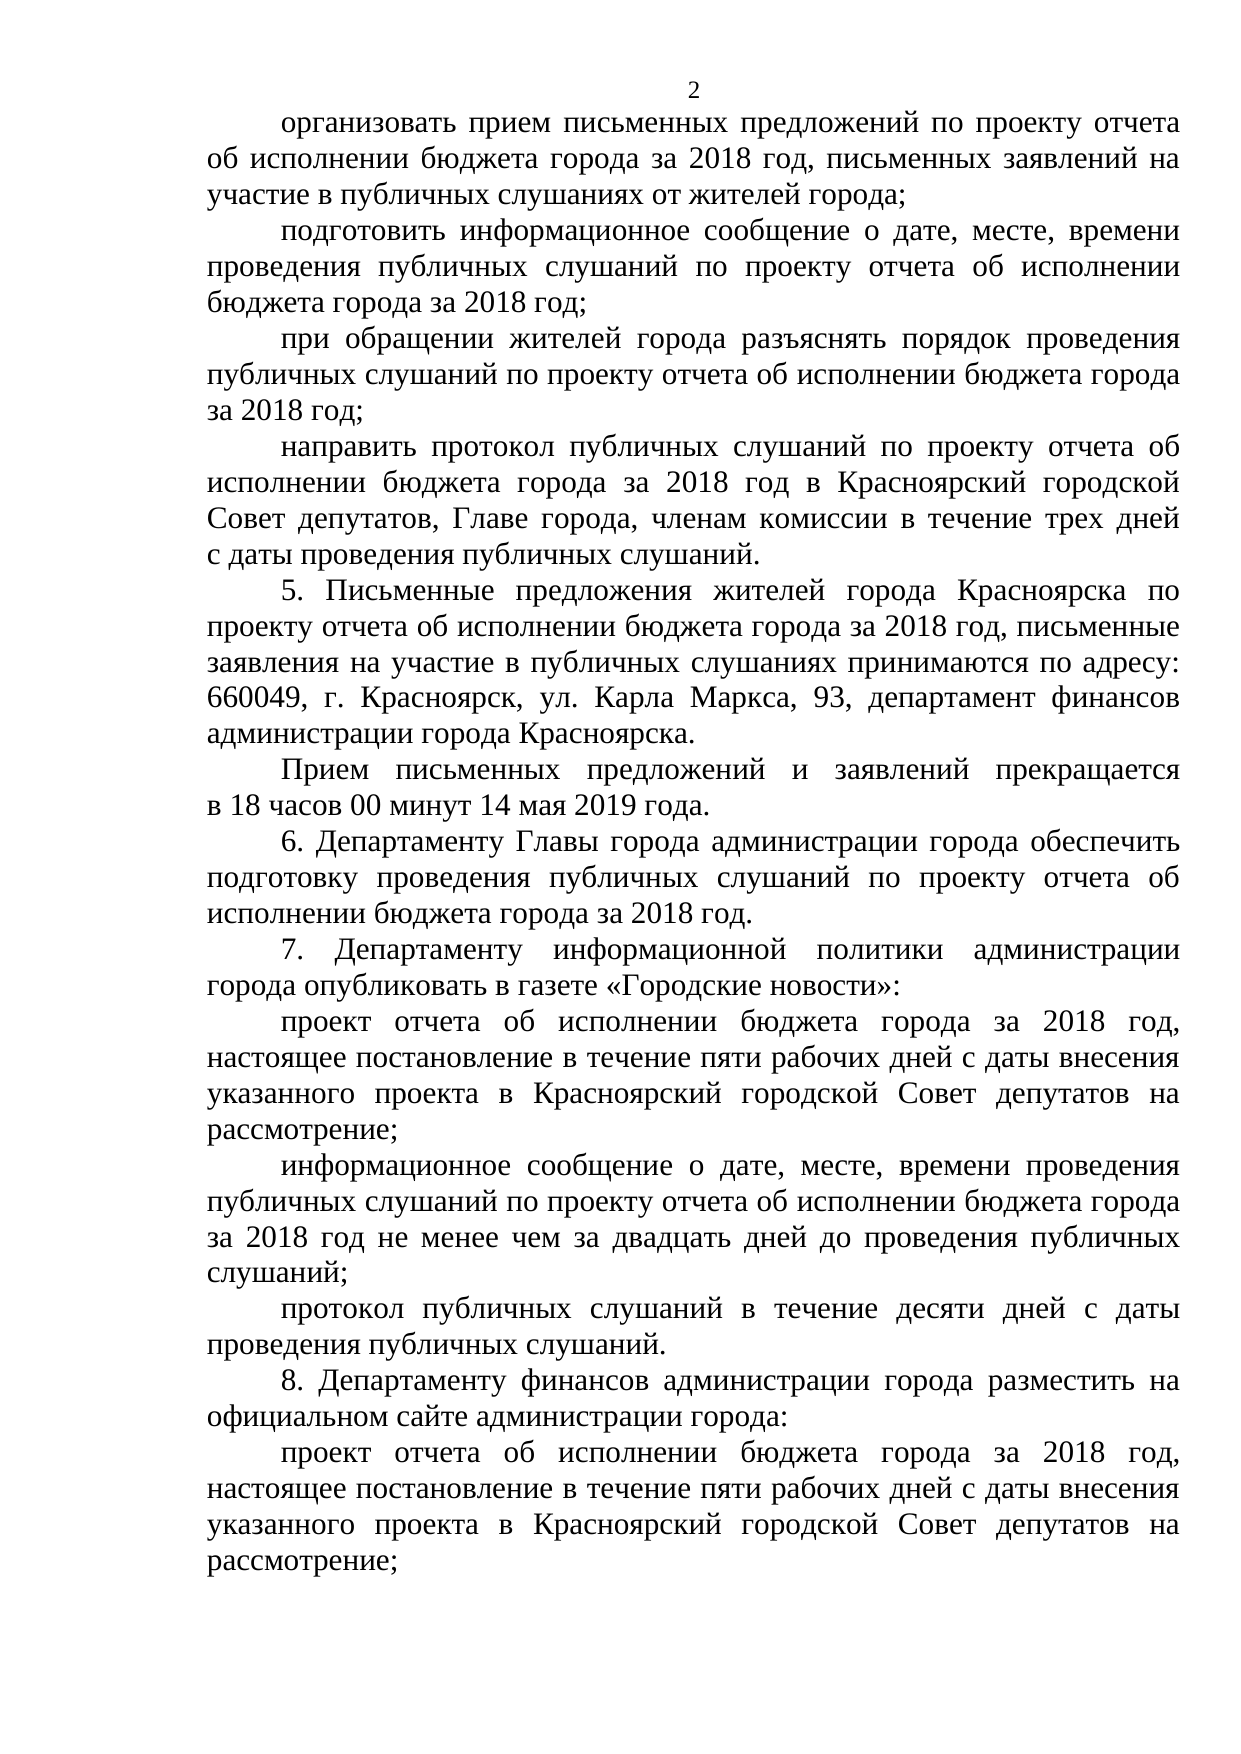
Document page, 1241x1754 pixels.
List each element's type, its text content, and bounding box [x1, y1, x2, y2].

text при обращении жителей города разъяснять порядок проведения публичных слушаний по проекту отчета об исполнении бюджета города за 2018 год; [207, 319, 1181, 427]
text Прием письменных предложений и заявлений прекращается в 18 часов 00 минут 14 мая 2019 года. [207, 751, 1181, 822]
text подготовить информационное сообщение о дате, месте, времени проведения публичных слушаний по проекту отчета об исполнении бюджета города за 2018 год; [207, 212, 1181, 319]
text направить протокол публичных слушаний по проекту отчета об исполнении бюджета города за 2018 год в Красноярский городской Совет депутатов, Главе города, членам комиссии в течение трех дней с даты проведения публичных слушаний. [207, 427, 1181, 571]
list 8. Департаменту финансов администрации города разместить на официальном сайте администрации города: [207, 1362, 1181, 1433]
text проект отчета об исполнении бюджета города за 2018 год, настоящее постановление в течение пяти рабочих дней с даты внесения указанного проекта в Красноярский городской Совет депутатов на рассмотрение; [207, 1002, 1181, 1146]
list проект отчета об исполнении бюджета города за 2018 год, настоящее постановление в течение пяти рабочих дней с даты внесения указанного проекта в Красноярский городской Совет депутатов на рассмотрение; [207, 1433, 1181, 1577]
text организовать прием письменных предложений по проекту отчета об исполнении бюджета города за 2018 год, письменных заявлений на участие в публичных слушаниях от жителей города; [207, 104, 1181, 212]
text 6. Департаменту Главы города администрации города обеспечить подготовку проведения публичных слушаний по проекту отчета об исполнении бюджета города за 2018 год. [207, 822, 1181, 930]
text 7. Департаменту информационной политики администрации города опубликовать в газете «Городские новости»: [207, 930, 1181, 1002]
text информационное сообщение о дате, месте, времени проведения публичных слушаний по проекту отчета об исполнении бюджета города за 2018 год не менее чем за двадцать дней до проведения публичных слушаний; [207, 1146, 1181, 1290]
text протокол публичных слушаний в течение десяти дней с даты проведения публичных слушаний. [207, 1290, 1181, 1362]
list 5. Письменные предложения жителей города Красноярска по проекту отчета об исполнении бюджета города за 2018 год, письменные заявления на участие в публичных слушаниях принимаются по адресу: 660049, г. Красноярск, ул. Карла Маркса, 93, департамент финансов администрации города Красноярска. [207, 571, 1181, 751]
